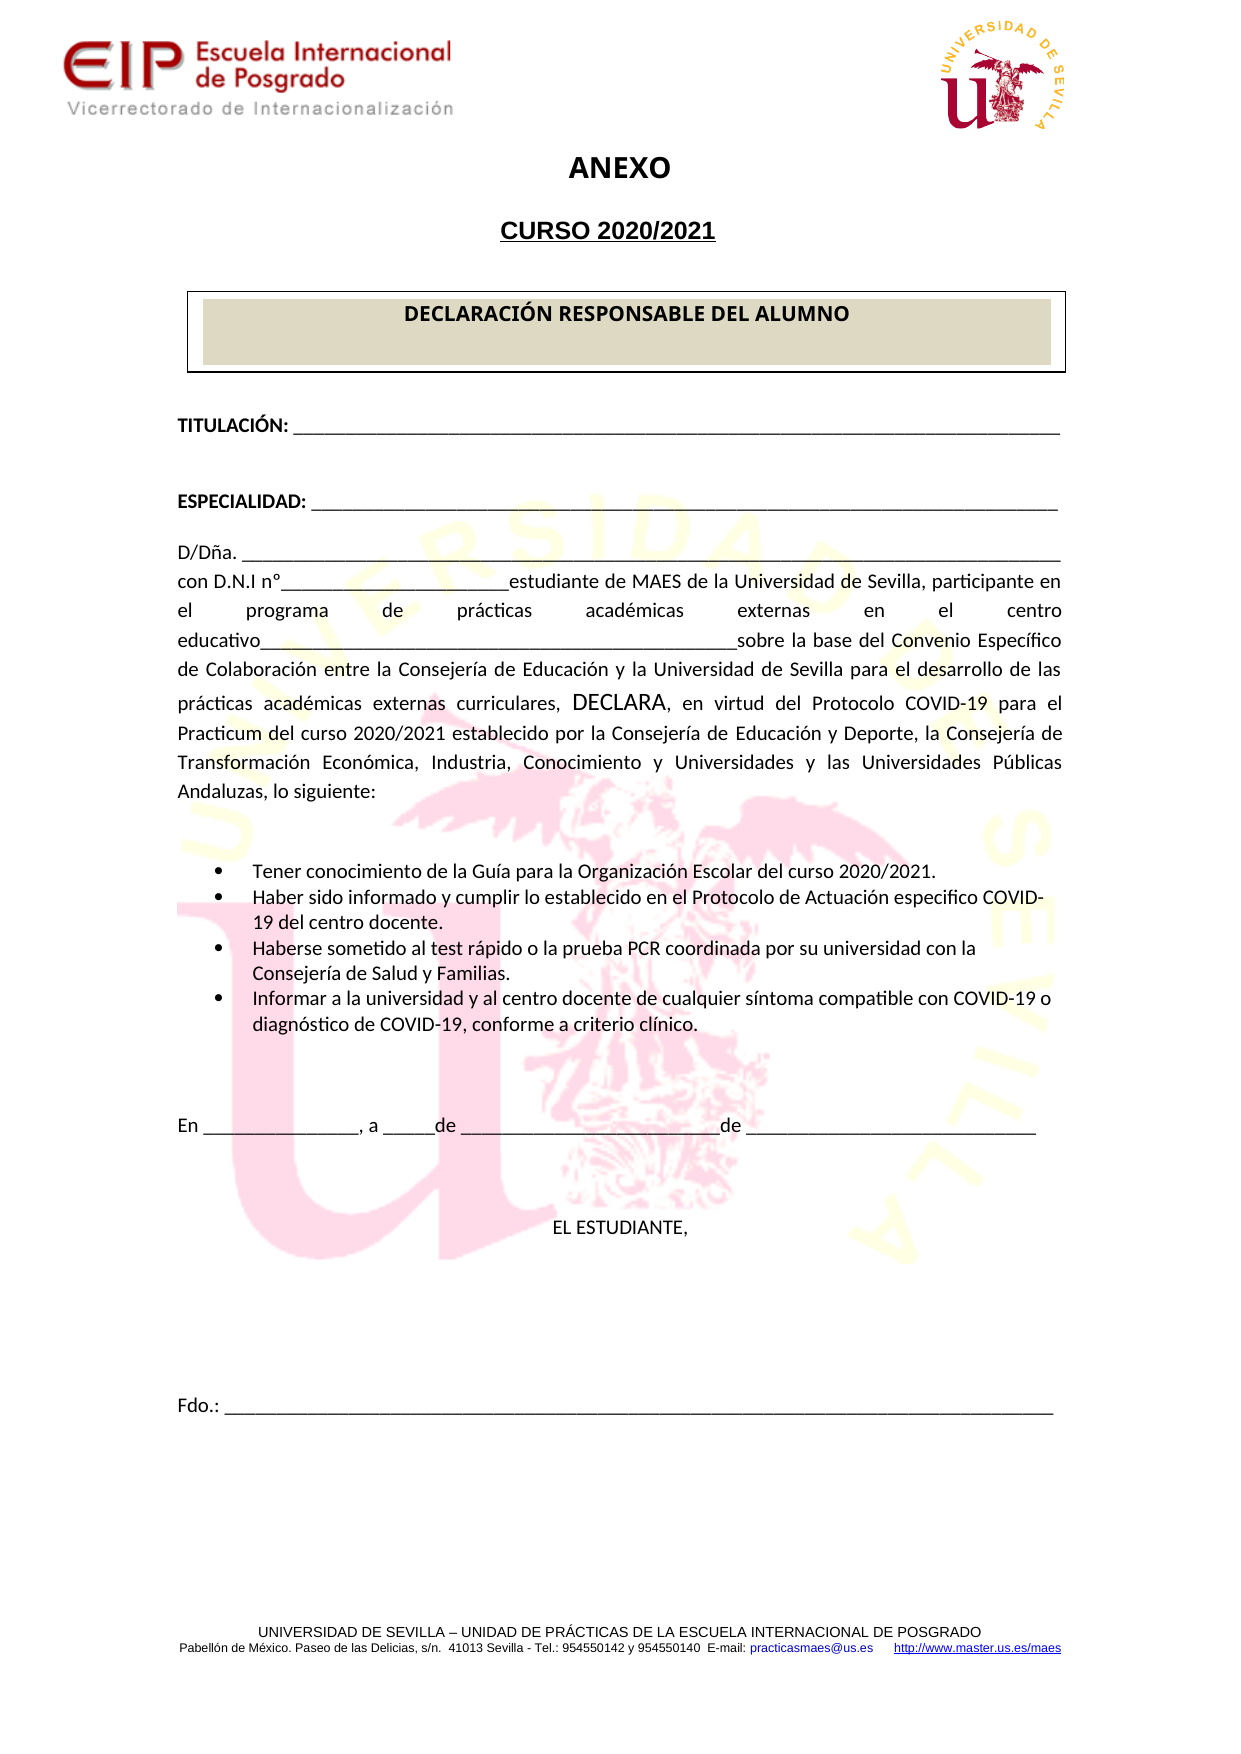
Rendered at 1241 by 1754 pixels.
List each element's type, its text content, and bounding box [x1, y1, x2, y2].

list Tener conocimiento de la Guía para la Organización Escolar del curso 2020/2021. [215, 858, 1063, 884]
picture [941, 20, 1065, 129]
picture [51, 40, 471, 120]
text ESPECIALIDAD: ________________________________________________________________________ [177, 488, 1063, 514]
text TITULACIÓN: __________________________________________________________________________ [177, 412, 1063, 438]
list Informar a la universidad y al centro docente de cualquier síntoma compatible con COVID-19 o diagnóstico de COVID-19, conforme a criterio clínico. [215, 986, 1063, 1036]
list Haber sido informado y cumplir lo establecido en el Protocolo de Actuación especifico COVID-19 del centro docente. [215, 884, 1063, 935]
text Fdo.: ________________________________________________________________________________ [177, 1392, 1063, 1418]
text con D.N.I nº______________________estudiante de MAES de la Universidad de Sevilla, participante en el programa de prácticas académicas externas en el centro educativo______________________________________________sobre la base del Convenio Específico de Colaboración entre la Consejería de Educación y la Universidad de Sevilla para el desarrollo de las prácticas académicas externas curriculares, DECLARA, en virtud del Protocolo COVID-19 para el Practicum del curso 2020/2021 establecido por la Consejería de Educación y Deporte, la Consejería de Transformación Económica, Industria, Conocimiento y Universidades y las Universidades Públicas Andaluzas, lo siguiente: [177, 568, 1063, 804]
text EL ESTUDIANTE, [177, 1214, 1063, 1240]
text CURSO 2020/2021 [500, 216, 1063, 245]
text En _______________, a _____de _________________________de ____________________________ [177, 1113, 1063, 1138]
text D/Dña. _______________________________________________________________________________ [177, 539, 1063, 565]
text ANEXO [177, 148, 1063, 187]
list Haberse sometido al test rápido o la prueba PCR coordinada por su universidad con la Consejería de Salud y Familias. [215, 935, 1063, 986]
